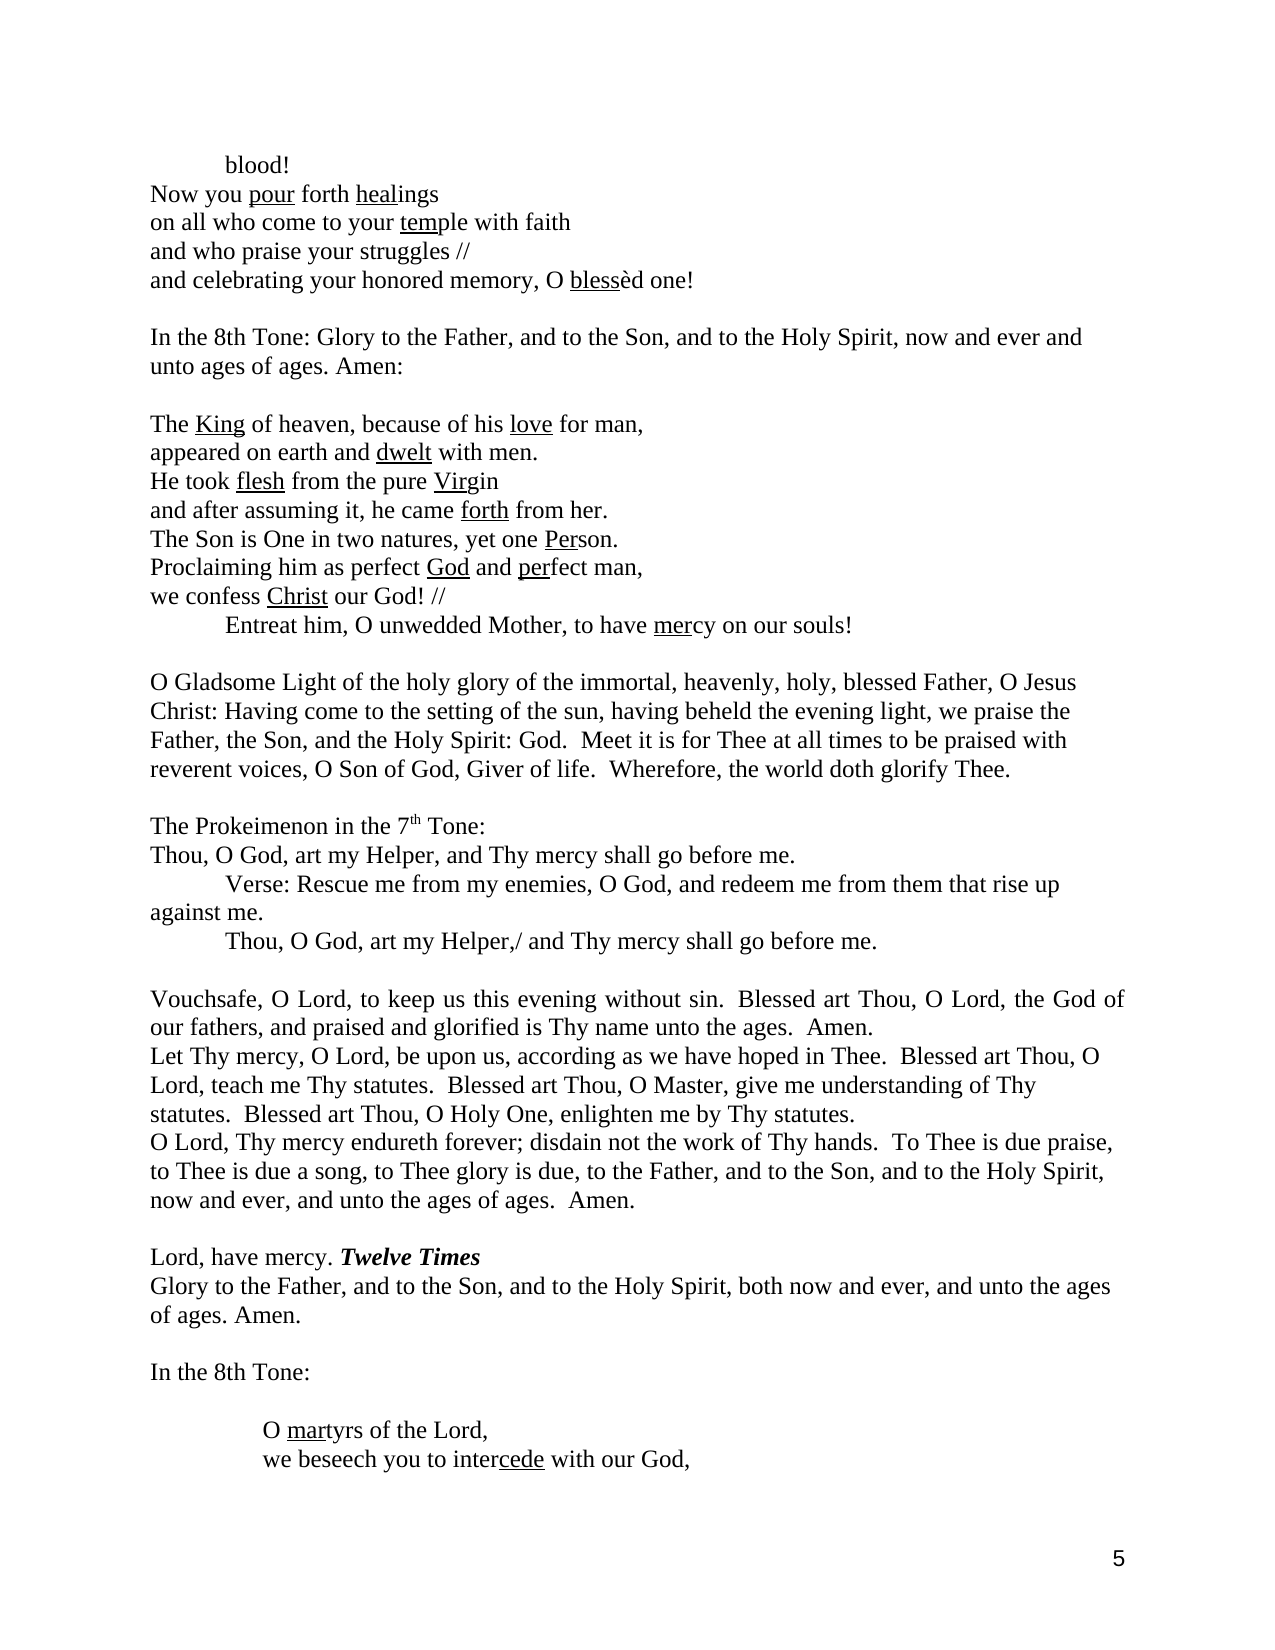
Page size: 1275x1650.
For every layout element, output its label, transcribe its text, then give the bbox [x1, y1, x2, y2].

text Thou, O God, art my Helper,/ and Thy mercy shall go before me. [150, 926, 1125, 955]
text Verse: Rescue me from my enemies, O God, and redeem me from them that rise up against me. [150, 869, 1125, 926]
text Lord, have mercy. Twelve Times [150, 1242, 1125, 1271]
subtitle Now you pour forth healings [150, 179, 1125, 207]
text He took flesh from the pure Virgin [150, 466, 1125, 495]
text In the 8th Tone: [150, 1357, 1125, 1386]
text In the 8th Tone: Glory to the Father, and to the Son, and to the Holy Spirit, now and ever and unto ages of ages. Amen: [150, 322, 1125, 380]
text and celebrating your honored memory, O blessèd one! [150, 265, 1125, 294]
text The Prokeimenon in the 7th Tone: [150, 811, 1125, 840]
text O Lord, Thy mercy endureth forever; disdain not the work of Thy hands. To Thee is due praise, to Thee is due a song, to Thee glory is due, to the Father, and to the Son, and to the Holy Spirit, now and ever, and unto the ages of ages. Amen. [150, 1127, 1125, 1214]
text Vouchsafe, O Lord, to keep us this evening without sin. Blessed art Thou, O Lord, the God of our fathers, and praised and glorified is Thy name unto the ages. Amen. [150, 984, 1125, 1041]
text blood! [150, 150, 1125, 179]
text and after assuming it, he came forth from her. [150, 495, 1125, 524]
text The King of heaven, because of his love for man, [150, 409, 1125, 437]
text O Gladsome Light of the holy glory of the immortal, heavenly, holy, blessed Father, O Jesus Christ: Having come to the setting of the sun, having beheld the evening light, we praise the Father, the Son, and the Holy Spirit: God. Meet it is for Thee at all times to be praised with reverent voices, O Son of God, Giver of life. Wherefore, the world doth glorify Thee. [150, 667, 1125, 782]
text O martyrs of the Lord, [262, 1415, 1125, 1444]
text Glory to the Father, and to the Son, and to the Holy Spirit, both now and ever, and unto the ages of ages. Amen. [150, 1271, 1125, 1329]
text The Son is One in two natures, yet one Person. [150, 524, 1125, 552]
text Thou, O God, art my Helper, and Thy mercy shall go before me. [150, 840, 1125, 869]
text Let Thy mercy, O Lord, be upon us, according as we have hoped in Thee. Blessed art Thou, O Lord, teach me Thy statutes. Blessed art Thou, O Master, give me understanding of Thy statutes. Blessed art Thou, O Holy One, enlighten me by Thy statutes. [150, 1041, 1125, 1127]
text Proclaiming him as perfect God and perfect man, [150, 552, 1125, 581]
text appeared on earth and dwelt with men. [150, 437, 1125, 466]
text on all who come to your temple with faith [150, 207, 1125, 236]
text we confess Christ our God! // [150, 581, 1125, 610]
text Entreat him, O unwedded Mother, to have mercy on our souls! [225, 610, 1125, 639]
text we beseech you to intercede with our God, [262, 1444, 1125, 1472]
text and who praise your struggles // [150, 236, 1125, 265]
